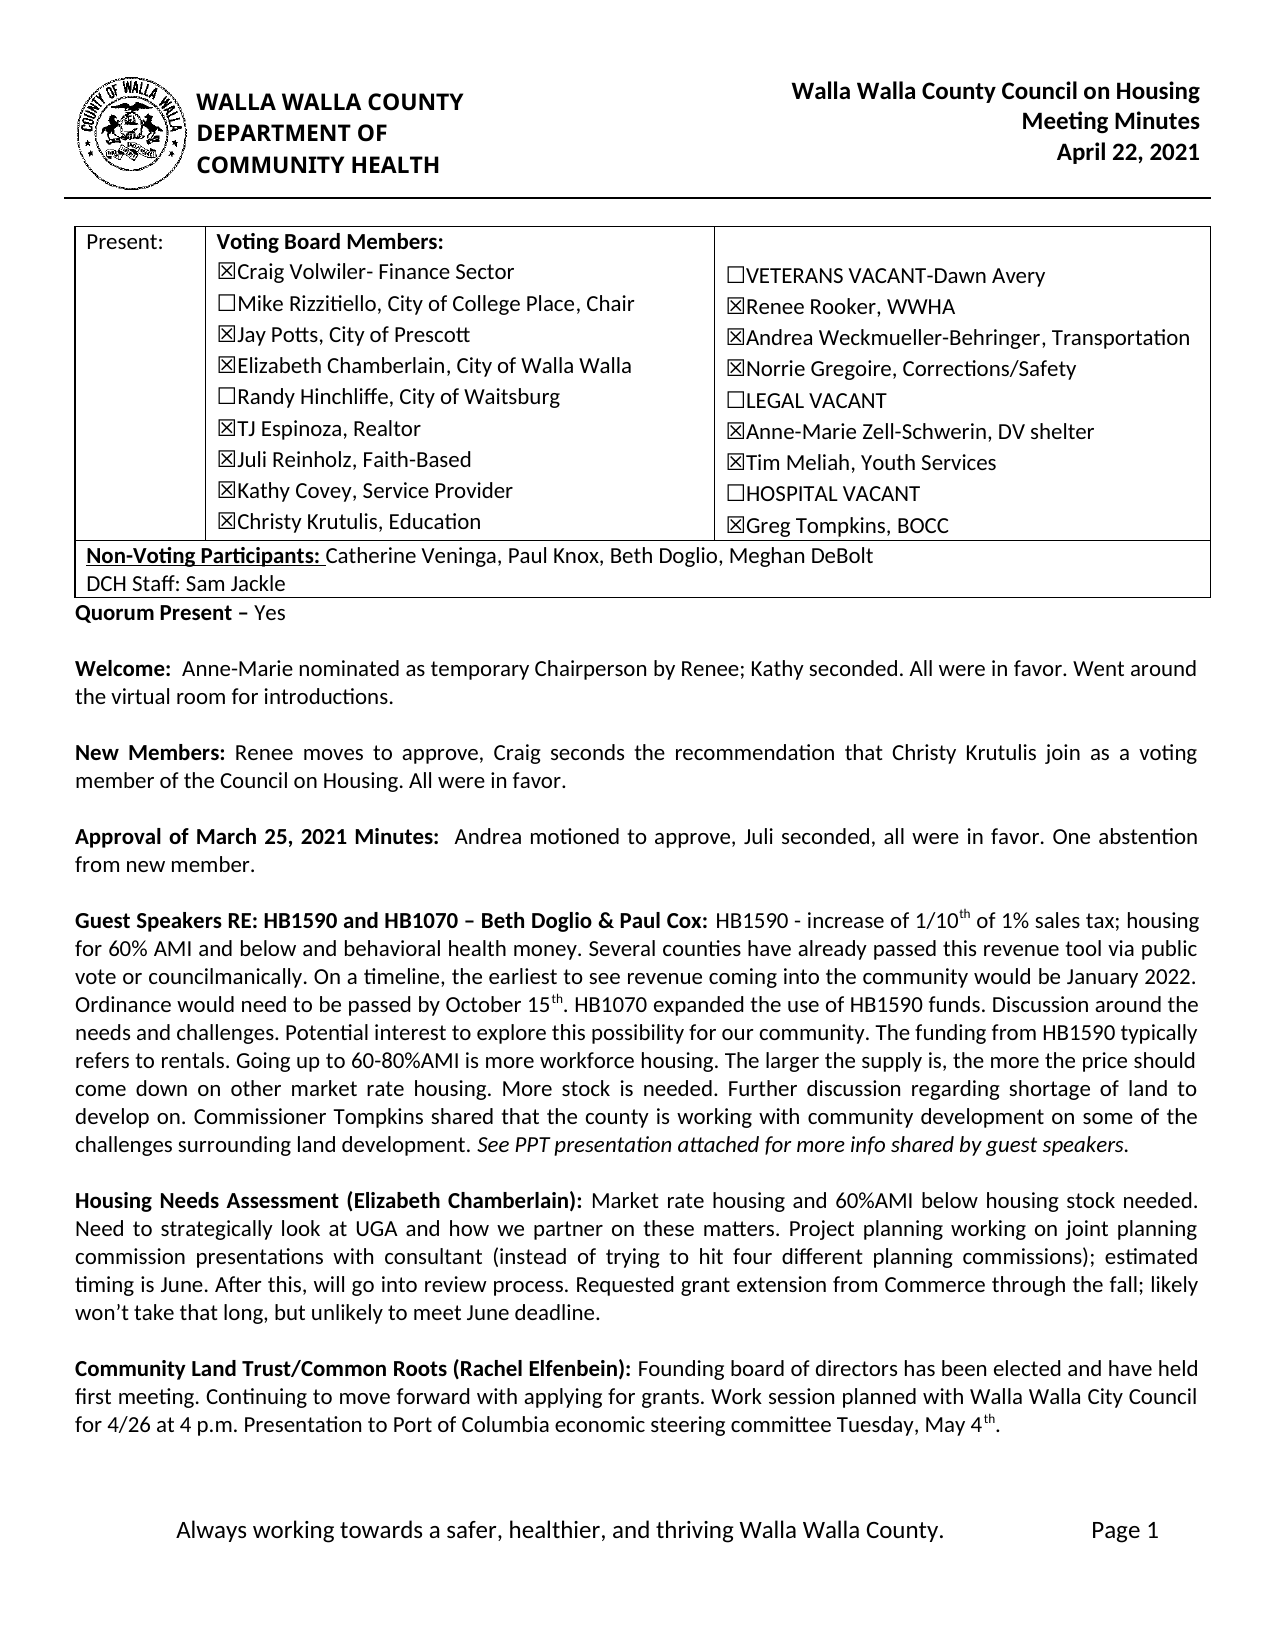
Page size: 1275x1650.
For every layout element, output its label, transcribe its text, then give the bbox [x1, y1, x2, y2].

text Welcome: Anne-Marie nominated as temporary Chairperson by Renee; Kathy seconded. All were in favor. Went around the virtual room for introductions. [75, 654, 1200, 710]
text Housing Needs Assessment (Elizabeth Chamberlain): Market rate housing and 60%AMI below housing stock needed. Need to strategically look at UGA and how we partner on these matters. Project planning working on joint planning commission presentations with consultant (instead of trying to hit four different planning commissions); estimated timing is June. After this, will go into review process. Requested grant extension from Commerce through the fall; likely won’t take that long, but unlikely to meet June deadline. [75, 1186, 1200, 1326]
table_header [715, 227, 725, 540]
text Approval of March 25, 2021 Minutes: Andrea motioned to approve, Juli seconded, all were in favor. One abstention from new member. [75, 822, 1200, 878]
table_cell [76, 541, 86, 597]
text Guest Speakers RE: HB1590 and HB1070 – Beth Doglio & Paul Cox: HB1590 - increase of 1/10th of 1% sales tax; housing for 60% AMI and below and behavioral health money. Several counties have already passed this revenue tool via public vote or councilmanically. On a timeline, the earliest to see revenue coming into the community would be January 2022. Ordinance would need to be passed by October 15th. HB1070 expanded the use of HB1590 funds. Discussion around the needs and challenges. Potential interest to explore this possibility for our community. The funding from HB1590 typically refers to rentals. Going up to 60-80%AMI is more workforce housing. The larger the supply is, the more the price should come down on other market rate housing. More stock is needed. Further discussion regarding shortage of land to develop on. Commissioner Tompkins shared that the county is working with community development on some of the challenges surrounding land development. See PPT presentation attached for more info shared by guest speakers. [75, 906, 1200, 1158]
text New Members: Renee moves to approve, Craig seconds the recommendation that Christy Krutulis join as a voting member of the Council on Housing. All were in favor. [75, 738, 1200, 794]
table_header Voting Board Members: Craig Volwiler- Finance Sector Mike Rizzitiello, City of College Place, Chair Jay Potts, City of Prescott Elizabeth Chamberlain, City of Walla Walla Randy Hinchliffe, City of Waitsburg TJ Espinoza, Realtor Juli Reinholz, Faith-Based Kathy Covey, Service Provider Christy Krutulis, Education [206, 227, 714, 540]
text Community Land Trust/Common Roots (Rachel Elfenbein): Founding board of directors has been elected and have held first meeting. Continuing to move forward with applying for grants. Work session planned with Walla Walla City Council for 4/26 at 4 p.m. Presentation to Port of Columbia economic steering committee Tuesday, May 4th. [75, 1354, 1200, 1438]
text Quorum Present – Yes [75, 598, 1200, 626]
table_header Present: [76, 227, 205, 540]
picture [75, 76, 188, 191]
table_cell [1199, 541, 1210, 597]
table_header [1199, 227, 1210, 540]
